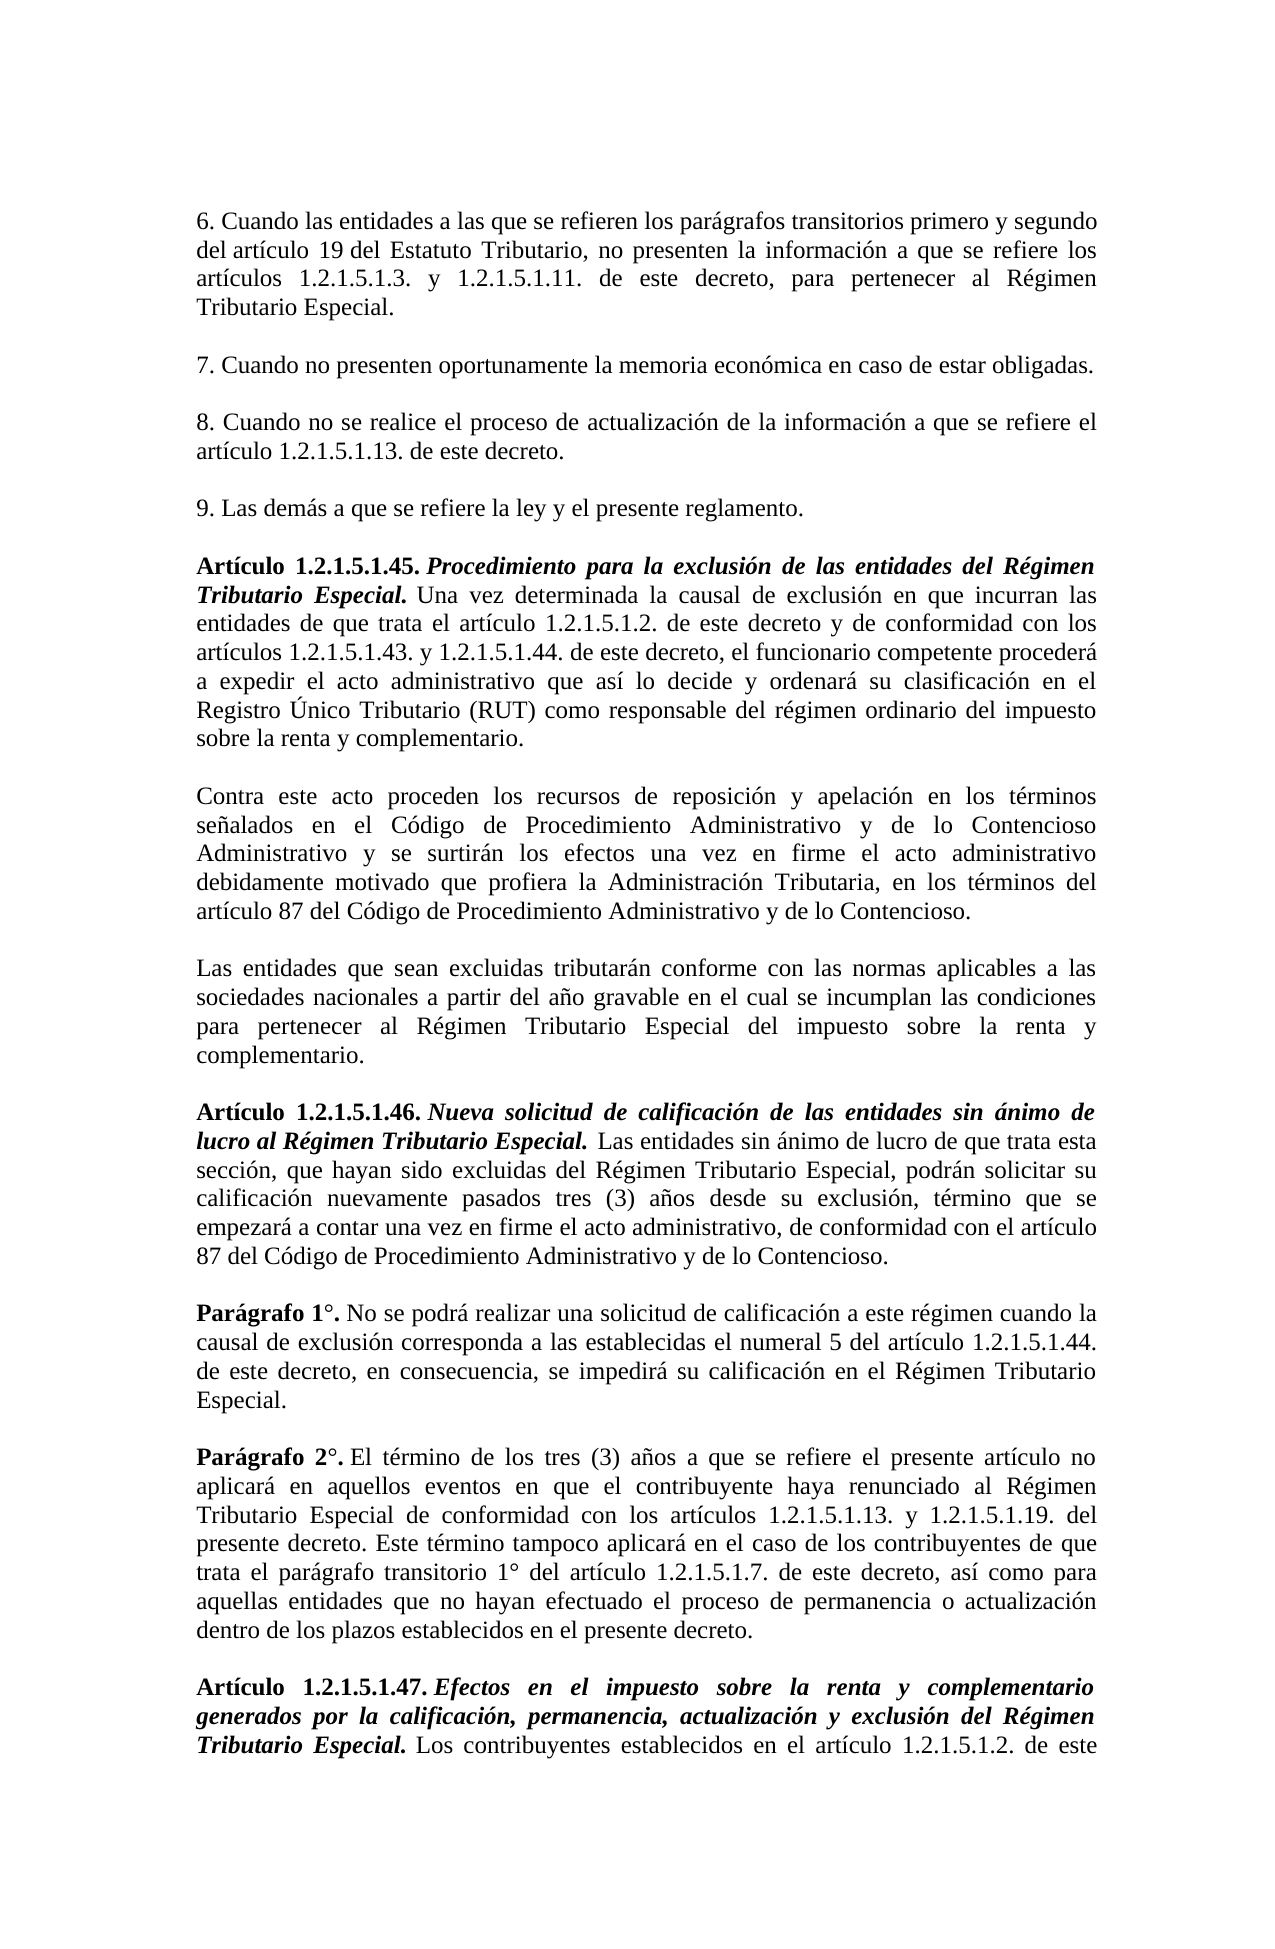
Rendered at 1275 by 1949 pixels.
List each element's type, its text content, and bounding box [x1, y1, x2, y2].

text 9. Las demás a que se refiere la ley y el presente reglamento. [196, 493, 1098, 522]
text 8. Cuando no se realice el proceso de actualización de la información a que se refiere el artículo 1.2.1.5.1.13. de este decreto. [196, 407, 1098, 465]
text Parágrafo 1°. No se podrá realizar una solicitud de calificación a este régimen cuando la causal de exclusión corresponda a las establecidas el numeral 5 del artículo 1.2.1.5.1.44. de este decreto, en consecuencia, se impedirá su calificación en el Régimen Tributario Especial. [196, 1298, 1098, 1413]
text Artículo 1.2.1.5.1.45. Procedimiento para la exclusión de las entidades del Régimen Tributario Especial. Una vez determinada la causal de exclusión en que incurran las entidades de que trata el artículo 1.2.1.5.1.2. de este decreto y de conformidad con los artículos 1.2.1.5.1.43. y 1.2.1.5.1.44. de este decreto, el funcionario competente procederá a expedir el acto administrativo que así lo decide y ordenará su clasificación en el Registro Único Tributario (RUT) como responsable del régimen ordinario del impuesto sobre la renta y complementario. [196, 551, 1098, 752]
text Las entidades que sean excluidas tributarán conforme con las normas aplicables a las sociedades nacionales a partir del año gravable en el cual se incumplan las condiciones para pertenecer al Régimen Tributario Especial del impuesto sobre la renta y complementario. [196, 953, 1098, 1068]
text Contra este acto proceden los recursos de reposición y apelación en los términos señalados en el Código de Procedimiento Administrativo y de lo Contencioso Administrativo y se surtirán los efectos una vez en firme el acto administrativo debidamente motivado que profiera la Administración Tributaria, en los términos del artículo 87 del Código de Procedimiento Administrativo y de lo Contencioso. [196, 781, 1098, 925]
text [196, 1672, 1098, 1758]
text Parágrafo 2°. El término de los tres (3) años a que se refiere el presente artículo no aplicará en aquellos eventos en que el contribuyente haya renunciado al Régimen Tributario Especial de conformidad con los artículos 1.2.1.5.1.13. y 1.2.1.5.1.19. del presente decreto. Este término tampoco aplicará en el caso de los contribuyentes de que trata el parágrafo transitorio 1° del artículo 1.2.1.5.1.7. de este decreto, así como para aquellas entidades que no hayan efectuado el proceso de permanencia o actualización dentro de los plazos establecidos en el presente decreto. [196, 1442, 1098, 1643]
text 6. Cuando las entidades a las que se refieren los parágrafos transitorios primero y segundo del artículo 19 del Estatuto Tributario, no presenten la información a que se refiere los artículos 1.2.1.5.1.3. y 1.2.1.5.1.11. de este decreto, para pertenecer al Régimen Tributario Especial. [196, 206, 1098, 321]
text Artículo 1.2.1.5.1.46. Nueva solicitud de calificación de las entidades sin ánimo de lucro al Régimen Tributario Especial. Las entidades sin ánimo de lucro de que trata esta sección, que hayan sido excluidas del Régimen Tributario Especial, podrán solicitar su calificación nuevamente pasados tres (3) años desde su exclusión, término que se empezará a contar una vez en firme el acto administrativo, de conformidad con el artículo 87 del Código de Procedimiento Administrativo y de lo Contencioso. [196, 1097, 1098, 1270]
text 7. Cuando no presenten oportunamente la memoria económica en caso de estar obligadas. [196, 350, 1098, 378]
